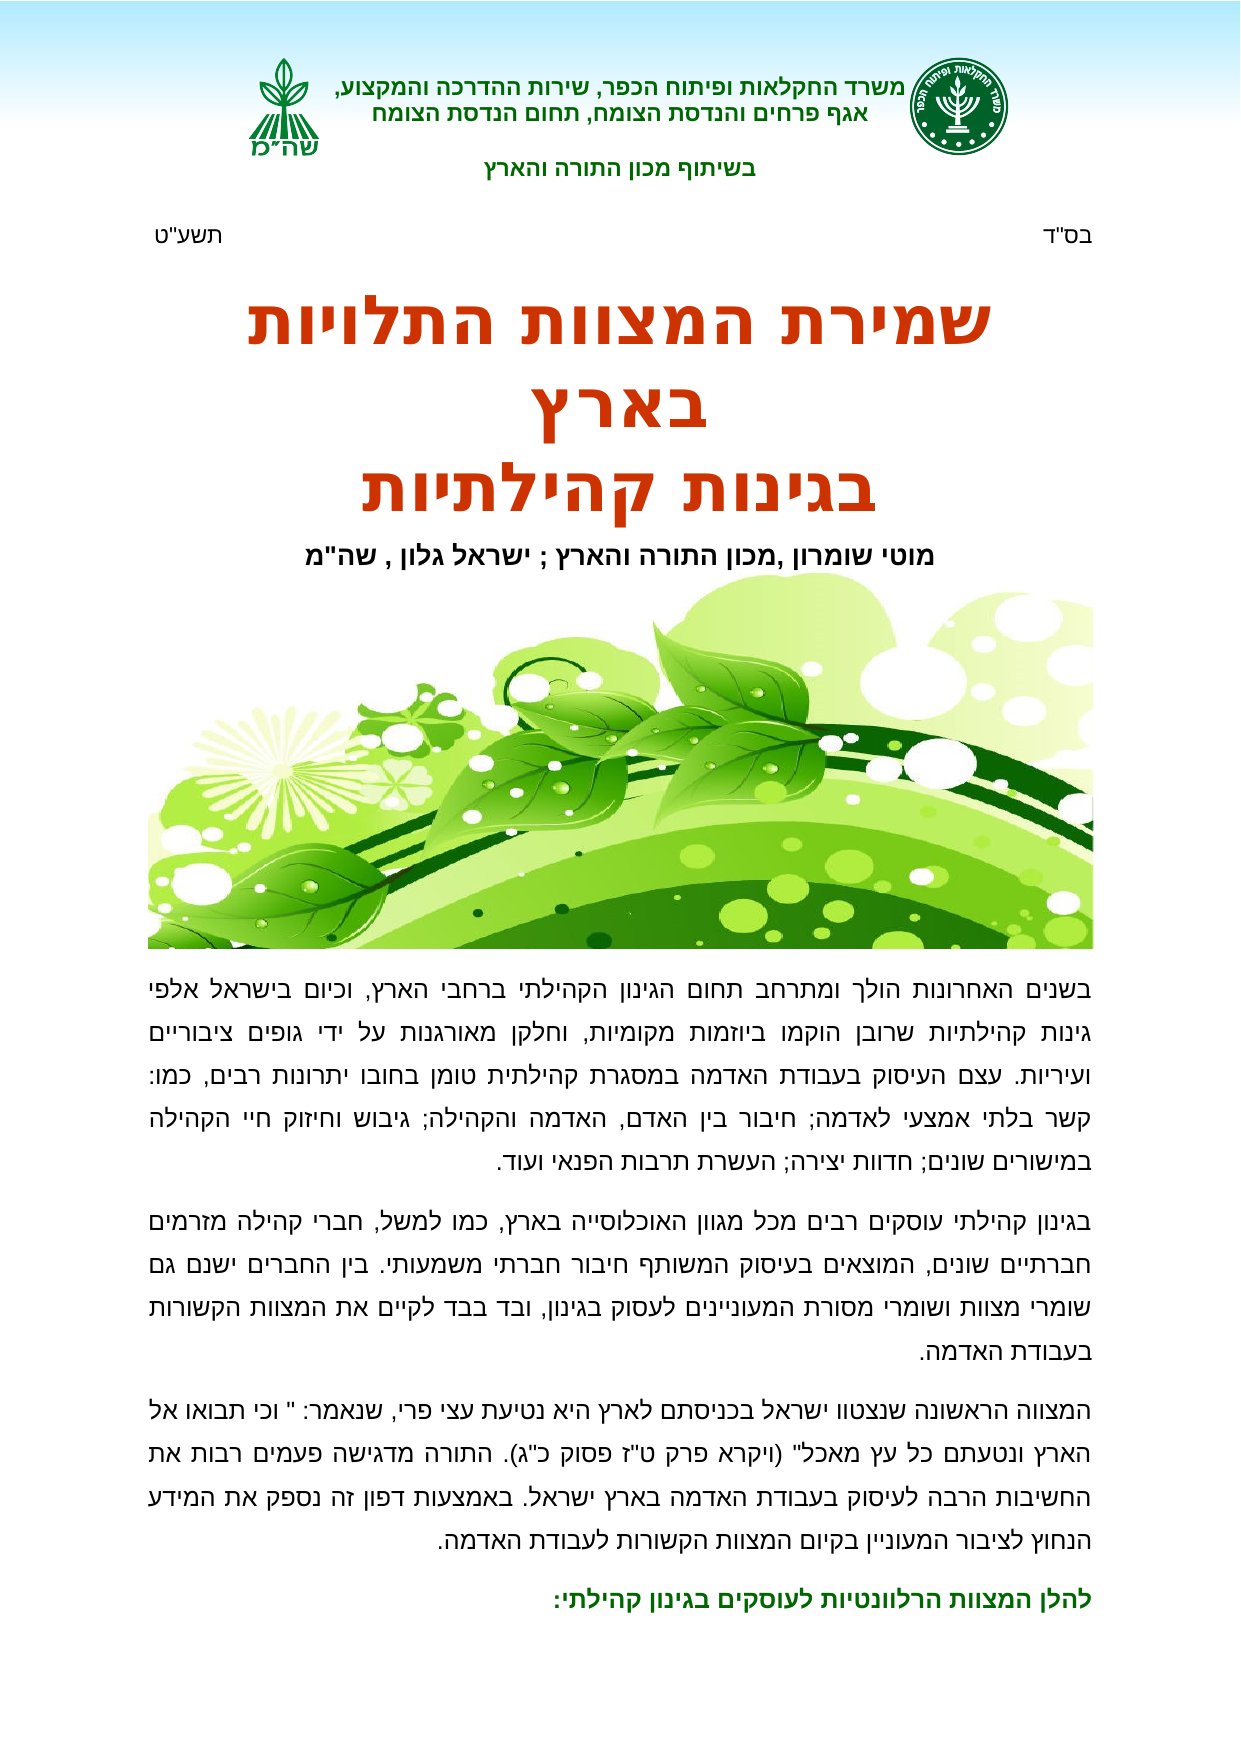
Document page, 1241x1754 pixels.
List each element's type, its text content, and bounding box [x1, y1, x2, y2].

picture [243, 56, 322, 157]
text המצווה הראשונה שנצטוו ישראל בכניסתם לארץ היא נטיעת עצי פרי, שנאמר: " וכי תבואו אל הארץ ונטעתם כל עץ מאכל" (ויקרא פרק ט"ז פסוק כ"ג). התורה מדגישה פעמים רבות את החשיבות הרבה לעיסוק בעבודת האדמה בארץ ישראל. באמצעות דפון זה נספק את המידע הנחוץ לציבור המעוניין בקיום המצוות הקשורות לעבודת האדמה. [148, 1396, 1092, 1554]
text בגינון קהילתי עוסקים רבים מכל מגוון האוכלוסייה בארץ, כמו למשל, חברי קהילה מזרמים חברתיים שונים, המוצאים בעיסוק המשותף חיבור חברתי משמעותי. בין החברים ישנם גם שומרי מצוות ושומרי מסורת המעוניינים לעסוק בגינון, ובד בבד לקיים את המצוות הקשורות בעבודת האדמה. [148, 1207, 1092, 1365]
picture [148, 553, 1094, 949]
text שמירת המצוות התלויות בארץ [148, 278, 1092, 444]
text בשנים האחרונות הולך ומתרחב תחום הגינון הקהילתי ברחבי הארץ, וכיום בישראל אלפי גינות קהילתיות שרובן הוקמו ביוזמות מקומיות, וחלקן מאורגנות על ידי גופים ציבוריים ועיריות. עצם העיסוק בעבודת האדמה במסגרת קהילתית טומן בחובו יתרונות רבים, כמו: קשר בלתי אמצעי לאדמה; חיבור בין האדם, האדמה והקהילה; גיבוש וחיזוק חיי הקהילה במישורים שונים; חדוות יצירה; העשרת תרבות הפנאי ועוד. [148, 975, 1092, 1176]
text מוטי שומרון ,מכון התורה והארץ ; ישראל גלון , שה"מ [148, 540, 1092, 571]
text בס"ד תשע"ט [133, 222, 1092, 248]
picture [908, 56, 1010, 157]
text להלן המצוות הרלוונטיות לעוסקים בגינון קהילתי: [148, 1585, 1092, 1614]
text בגינות קהילתיות [148, 444, 1092, 528]
